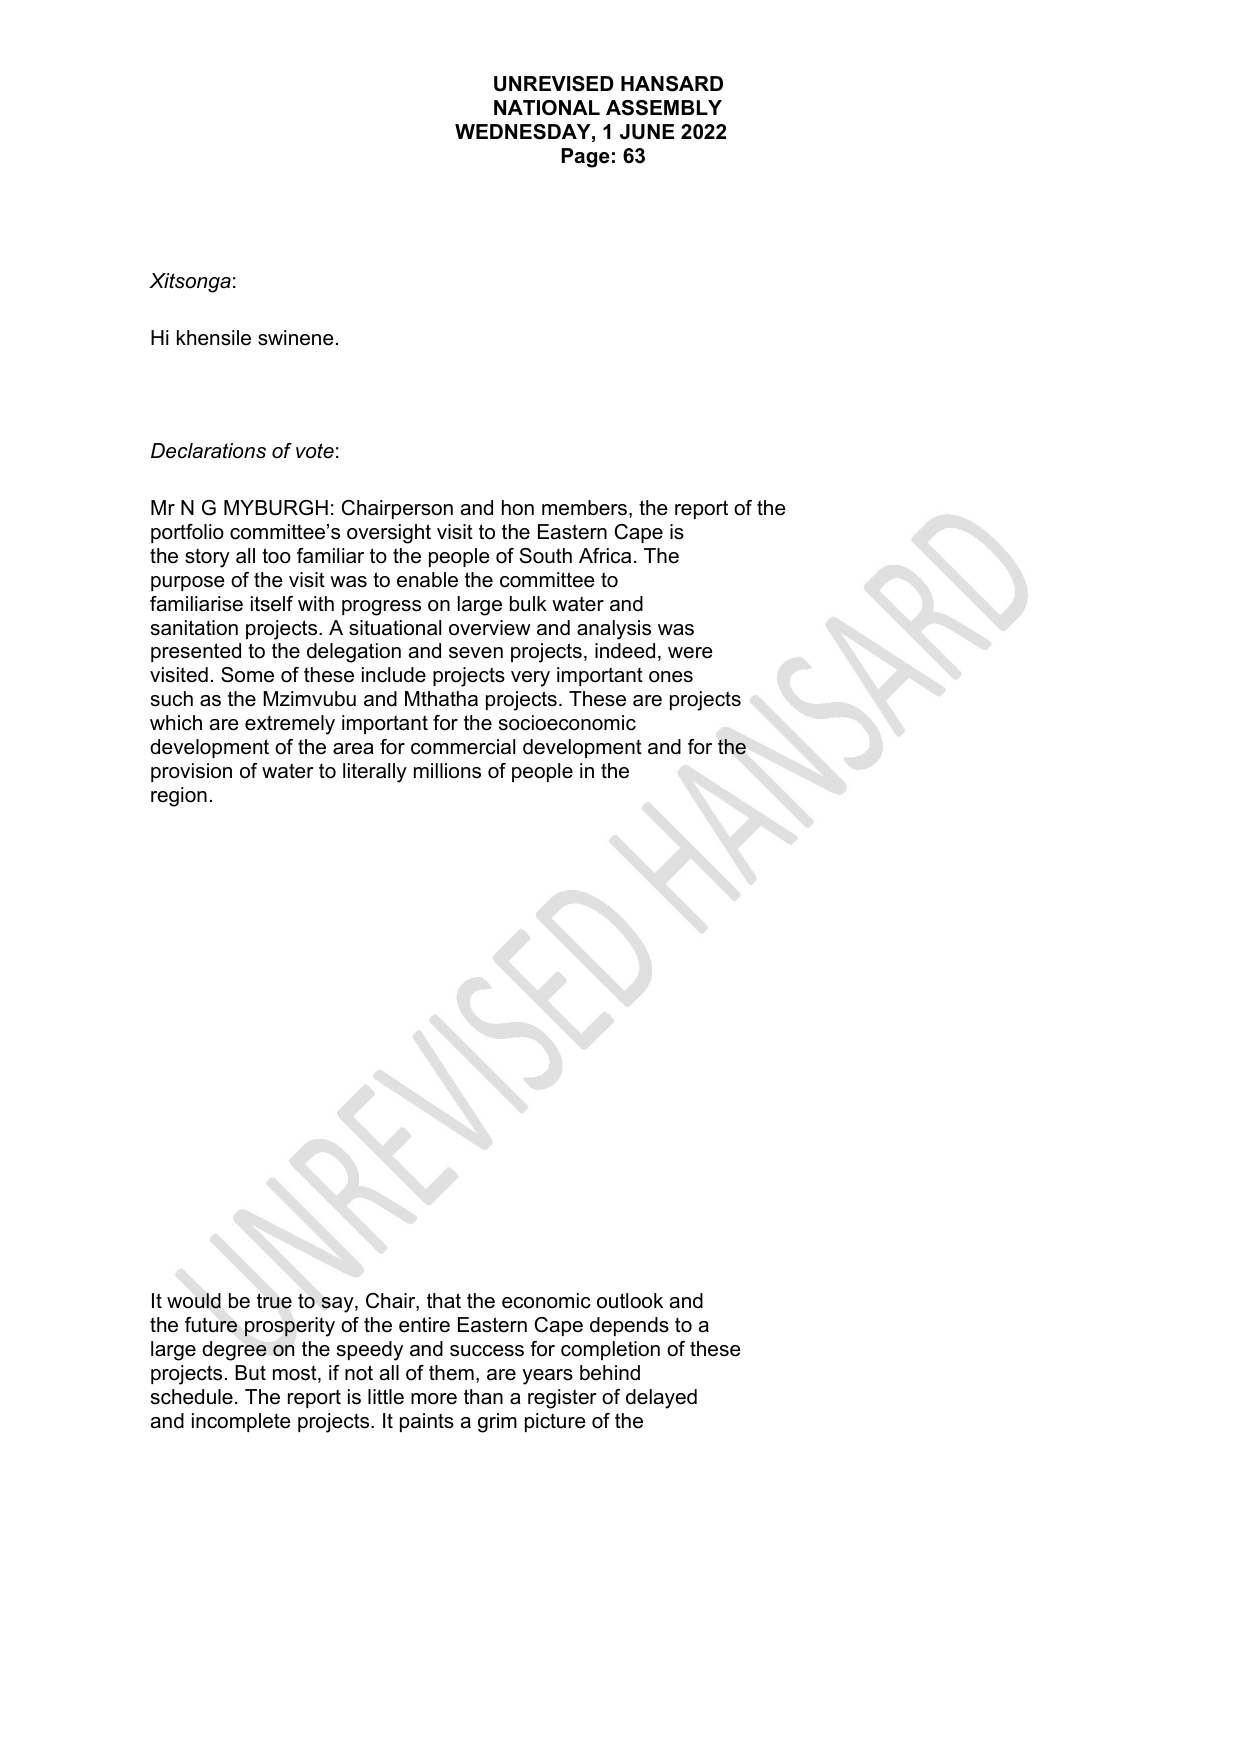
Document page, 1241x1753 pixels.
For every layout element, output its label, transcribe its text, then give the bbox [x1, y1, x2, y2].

text which are extremely important for the socioeconomic [150, 711, 1105, 735]
text UNREVISED HANSARD [493, 72, 810, 96]
text sanitation projects. A situational overview and analysis was [150, 615, 1105, 639]
text familiarise itself with progress on large bulk water and [150, 591, 1105, 615]
text the story all too familiar to the people of South Africa. The [150, 543, 1105, 567]
text Hi khensile swinene. [150, 326, 475, 350]
text such as the Mzimvubu and Mthatha projects. These are projects [150, 687, 1105, 711]
text NATIONAL ASSEMBLY [493, 96, 810, 120]
text large degree on the speedy and success for completion of these [150, 1337, 1105, 1361]
text projects. But most, if not all of them, are years behind [150, 1361, 1105, 1384]
text It would be true to say, Chair, that the economic outlook and [150, 1289, 1105, 1313]
text Page: 63 [560, 144, 810, 168]
text Mr N G MYBURGH: Chairperson and hon members, the report of the [150, 496, 1105, 519]
text portfolio committee’s oversight visit to the Eastern Cape is [150, 519, 1105, 543]
text presented to the delegation and seven projects, indeed, were [150, 639, 1105, 663]
text visited. Some of these include projects very important ones [150, 663, 1105, 687]
text WEDNESDAY, 1 JUNE 2022 [455, 120, 810, 144]
text and incomplete projects. It paints a grim picture of the [150, 1408, 1105, 1432]
text purpose of the visit was to enable the committee to [150, 567, 1105, 591]
text region. [150, 783, 1105, 807]
text Xitsonga: [150, 269, 310, 293]
text provision of water to literally millions of people in the [150, 759, 1105, 783]
text development of the area for commercial development and for the [150, 735, 1105, 759]
text Declarations of vote: [150, 439, 490, 463]
text schedule. The report is little more than a register of delayed [150, 1384, 1105, 1408]
picture [172, 807, 1030, 1289]
text the future prosperity of the entire Eastern Cape depends to a [150, 1313, 1105, 1337]
